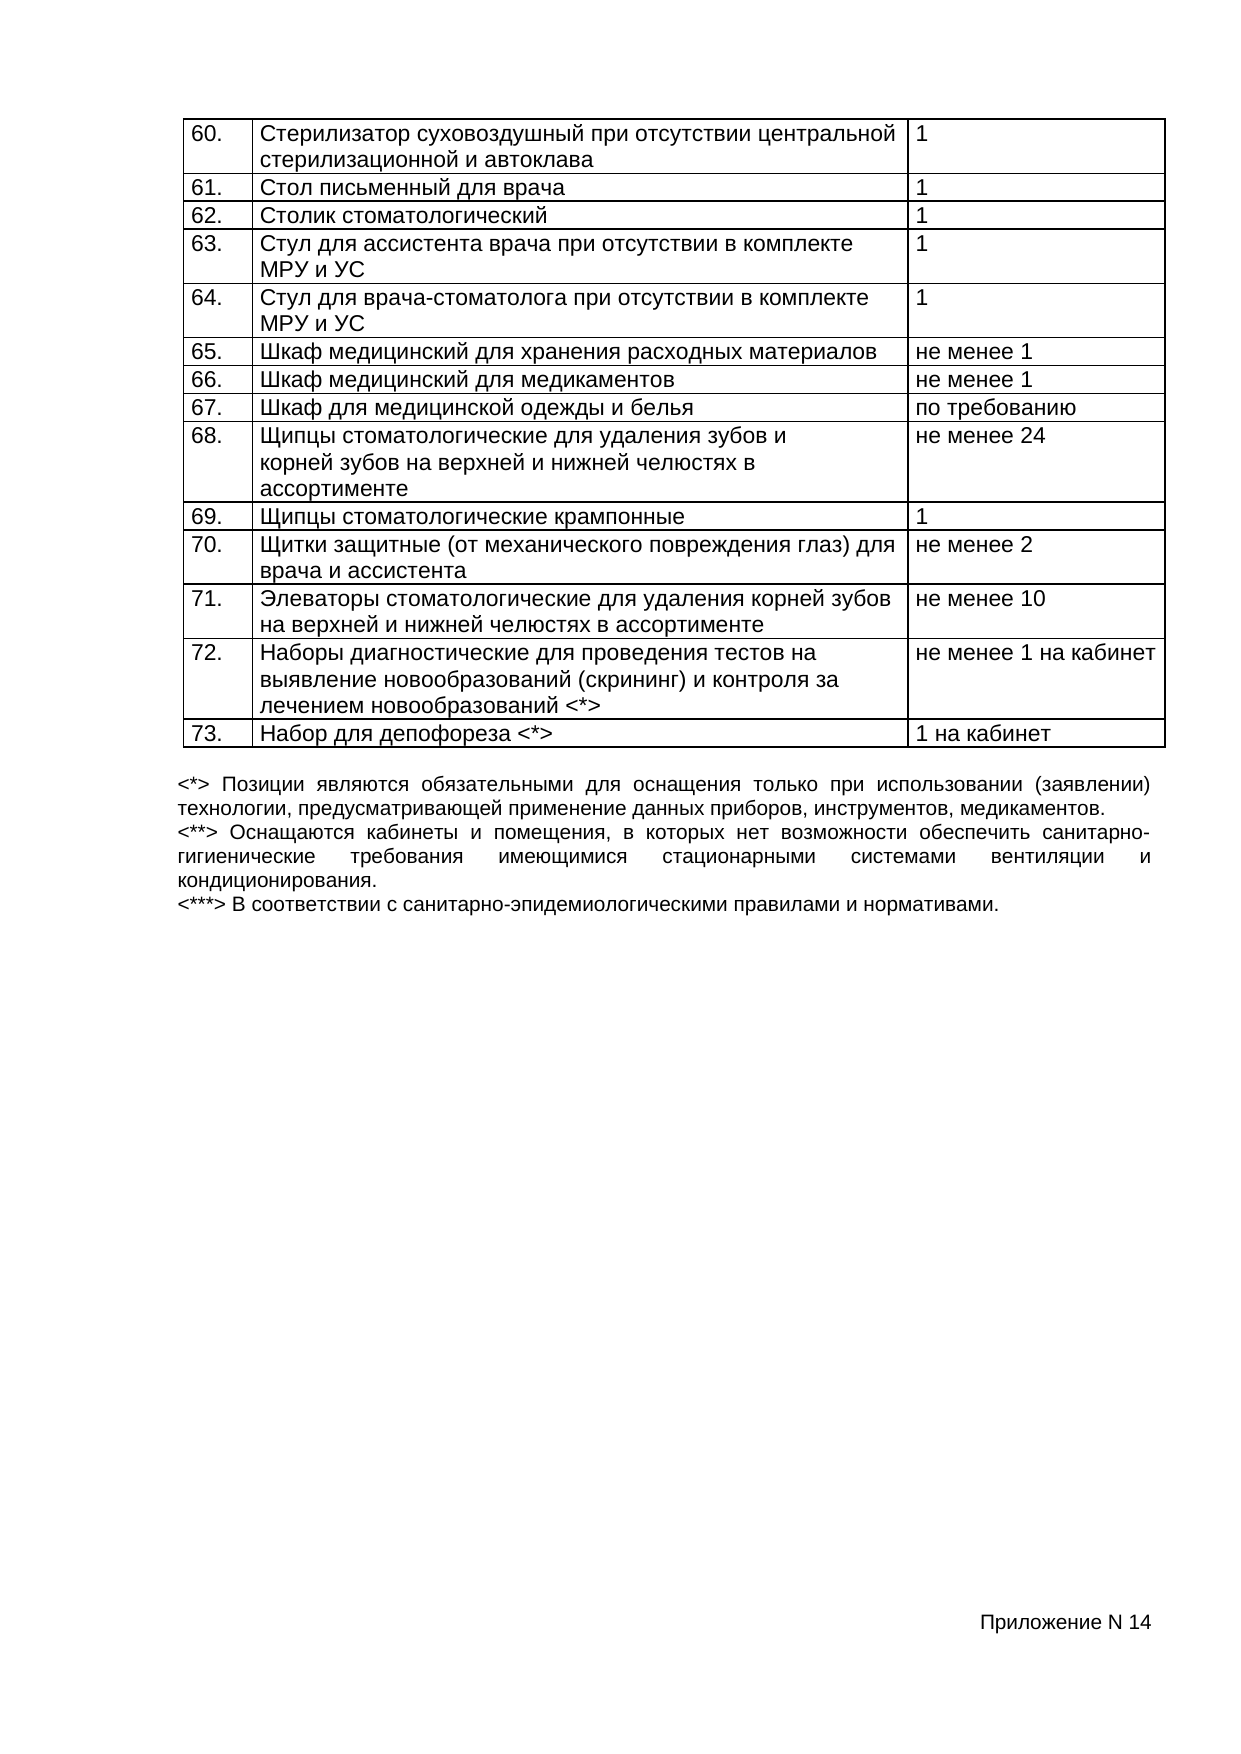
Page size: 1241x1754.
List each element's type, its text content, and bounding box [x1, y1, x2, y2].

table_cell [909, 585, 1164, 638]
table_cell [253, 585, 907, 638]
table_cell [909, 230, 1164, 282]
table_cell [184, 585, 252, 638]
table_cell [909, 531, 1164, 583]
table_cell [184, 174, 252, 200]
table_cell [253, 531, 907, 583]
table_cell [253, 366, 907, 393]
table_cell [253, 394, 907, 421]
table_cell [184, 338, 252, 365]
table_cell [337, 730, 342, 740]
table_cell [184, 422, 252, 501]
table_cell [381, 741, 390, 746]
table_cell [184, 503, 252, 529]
text Приложение N 14 [177, 1610, 1152, 1634]
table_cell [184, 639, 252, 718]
text <*> Позиции являются обязательными для оснащения только при использовании (заявлении) технологии, предусматривающей применение данных приборов, инструментов, медикаментов. [177, 772, 1152, 819]
text <**> Оснащаются кабинеты и помещения, в которых нет возможности обеспечить санитарно-гигиенические требования имеющимися стационарными системами вентиляции и кондиционирования. [177, 819, 1152, 891]
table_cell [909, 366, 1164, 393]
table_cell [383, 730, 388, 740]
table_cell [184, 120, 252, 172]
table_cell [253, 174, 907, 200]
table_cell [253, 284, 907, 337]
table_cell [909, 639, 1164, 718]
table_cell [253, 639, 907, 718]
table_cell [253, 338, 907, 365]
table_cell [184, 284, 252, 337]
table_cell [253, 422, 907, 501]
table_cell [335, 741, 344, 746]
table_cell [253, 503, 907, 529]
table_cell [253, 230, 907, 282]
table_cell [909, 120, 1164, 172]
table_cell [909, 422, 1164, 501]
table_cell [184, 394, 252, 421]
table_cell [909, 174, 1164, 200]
text <***> В соответствии с санитарно-эпидемиологическими правилами и нормативами. [177, 891, 1152, 915]
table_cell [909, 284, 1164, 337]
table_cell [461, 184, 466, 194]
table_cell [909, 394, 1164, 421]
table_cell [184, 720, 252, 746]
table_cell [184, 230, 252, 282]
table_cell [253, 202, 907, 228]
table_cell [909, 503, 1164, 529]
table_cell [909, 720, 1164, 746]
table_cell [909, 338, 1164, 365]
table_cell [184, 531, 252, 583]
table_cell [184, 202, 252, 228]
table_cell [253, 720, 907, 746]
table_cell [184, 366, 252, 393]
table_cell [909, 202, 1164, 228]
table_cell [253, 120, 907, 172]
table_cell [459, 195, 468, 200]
